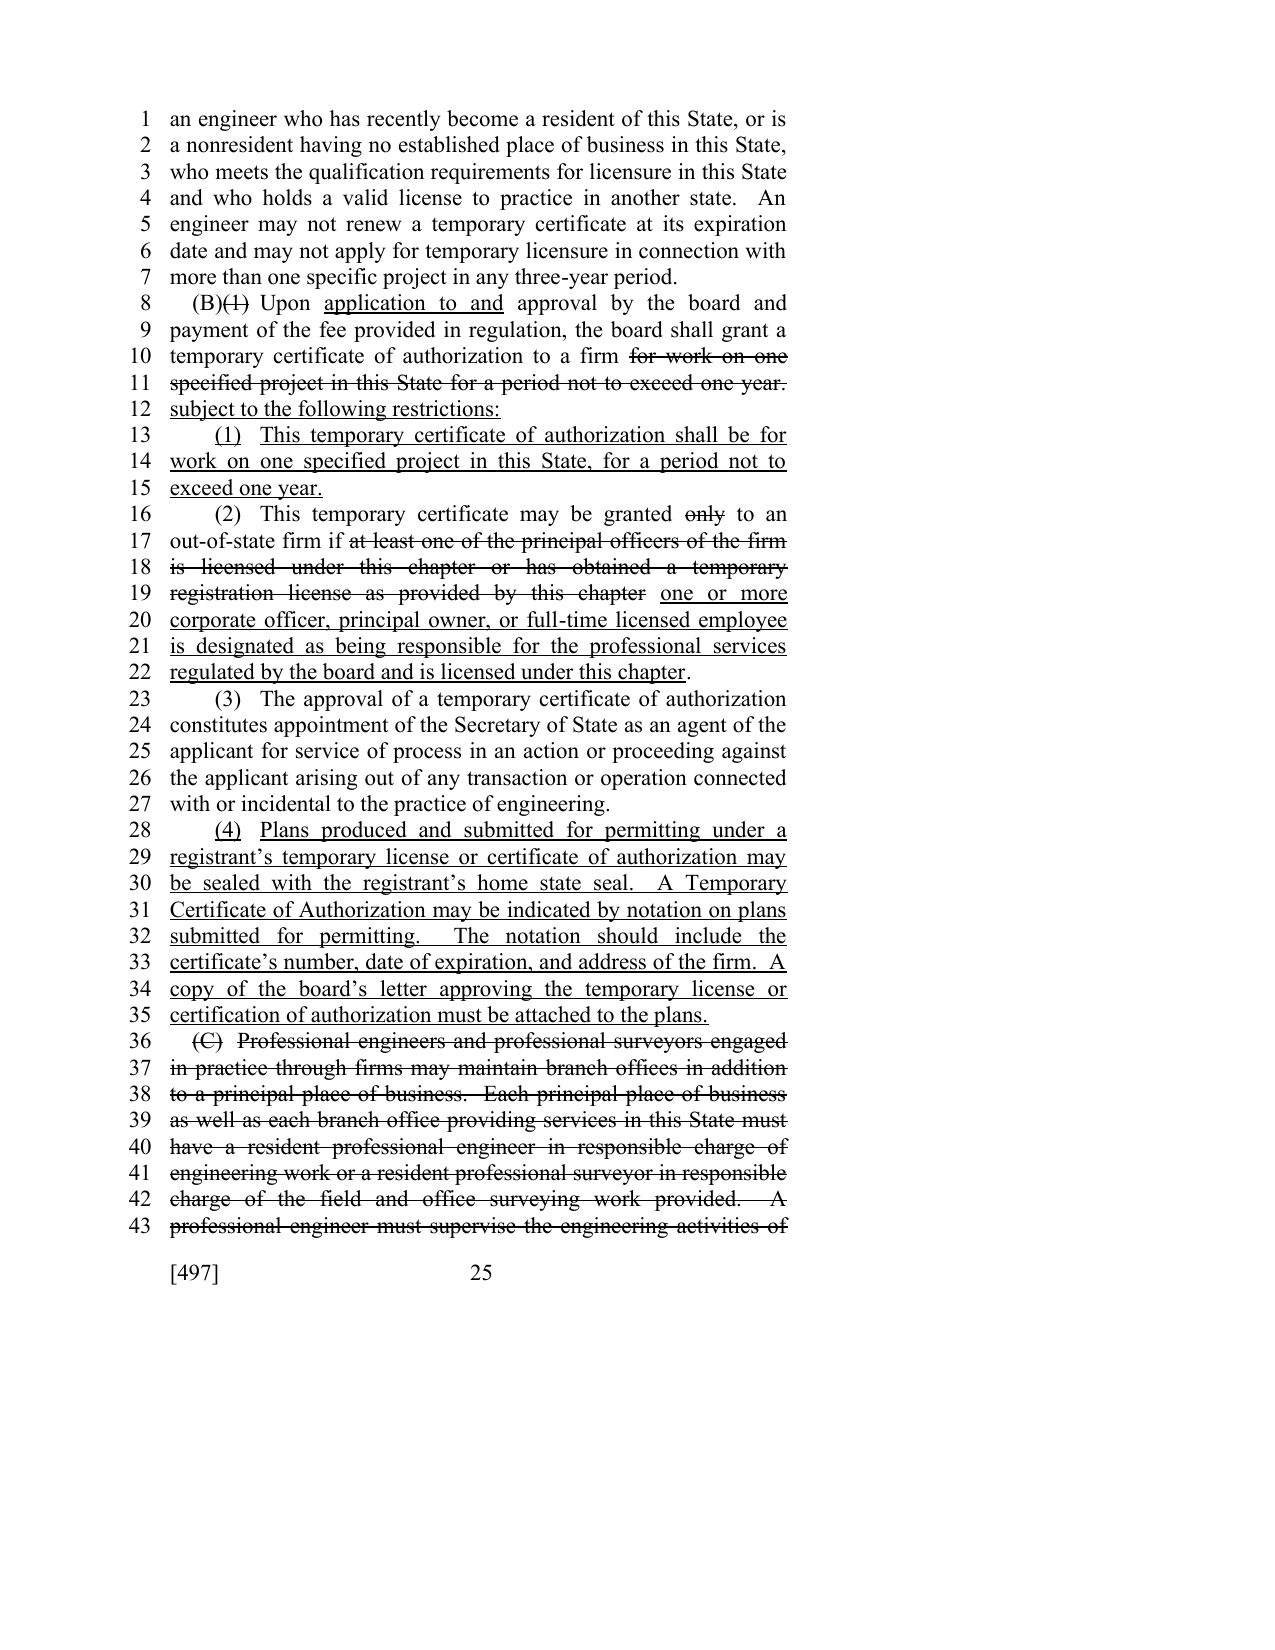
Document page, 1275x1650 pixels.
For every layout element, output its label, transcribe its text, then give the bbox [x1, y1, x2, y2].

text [169, 105, 787, 289]
text (1) This temporary certificate of authorization shall be for work on one specified project in this State, for a period not to exceed one year. [169, 421, 787, 470]
text (2) This temporary certificate may be granted only to an out-of-state firm if at least one of the principal officers of the firm is licensed under this chapter or has obtained a temporary registration license as provided by this chapter one or more corporate officer, principal owner, or full-time licensed employee is designated as being responsible for the professional services regulated by the board and is licensed under this chapter. [169, 500, 787, 567]
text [169, 1201, 787, 1226]
text (B)(1) Upon application to and approval by the board and payment of the fee provided in regulation, the board shall grant a temporary certificate of authorization to a firm for work on one specified project in this State for a period not to exceed one year. subject to the following restrictions: [169, 289, 787, 383]
text (1) This temporary certificate of authorization shall be for work on one specified project in this State, for a period not to exceed one year. [169, 471, 787, 500]
text (3) The approval of a temporary certificate of authorization constitutes appointment of the Secretary of State as an agent of the applicant for service of process in an action or proceeding against the applicant arising out of any transaction or operation connected with or incidental to the practice of engineering. [169, 685, 787, 817]
text (4) Plans produced and submitted for permitting under a registrant’s temporary license or certificate of authorization may be sealed with the registrant’s home state seal. A Temporary Certificate of Authorization may be indicated by notation on plans submitted for permitting. The notation should include the certificate’s number, date of expiration, and address of the firm. A copy of the board’s letter approving the temporary license or certification of authorization must be attached to the plans. [169, 817, 787, 866]
text (2) This temporary certificate may be granted only to an out-of-state firm if at least one of the principal officers of the firm is licensed under this chapter or has obtained a temporary registration license as provided by this chapter one or more corporate officer, principal owner, or full-time licensed employee is designated as being responsible for the professional services regulated by the board and is licensed under this chapter. [169, 568, 787, 629]
text (B)(1) Upon application to and approval by the board and payment of the fee provided in regulation, the board shall grant a temporary certificate of authorization to a firm for work on one specified project in this State for a period not to exceed one year. subject to the following restrictions: [169, 384, 787, 421]
